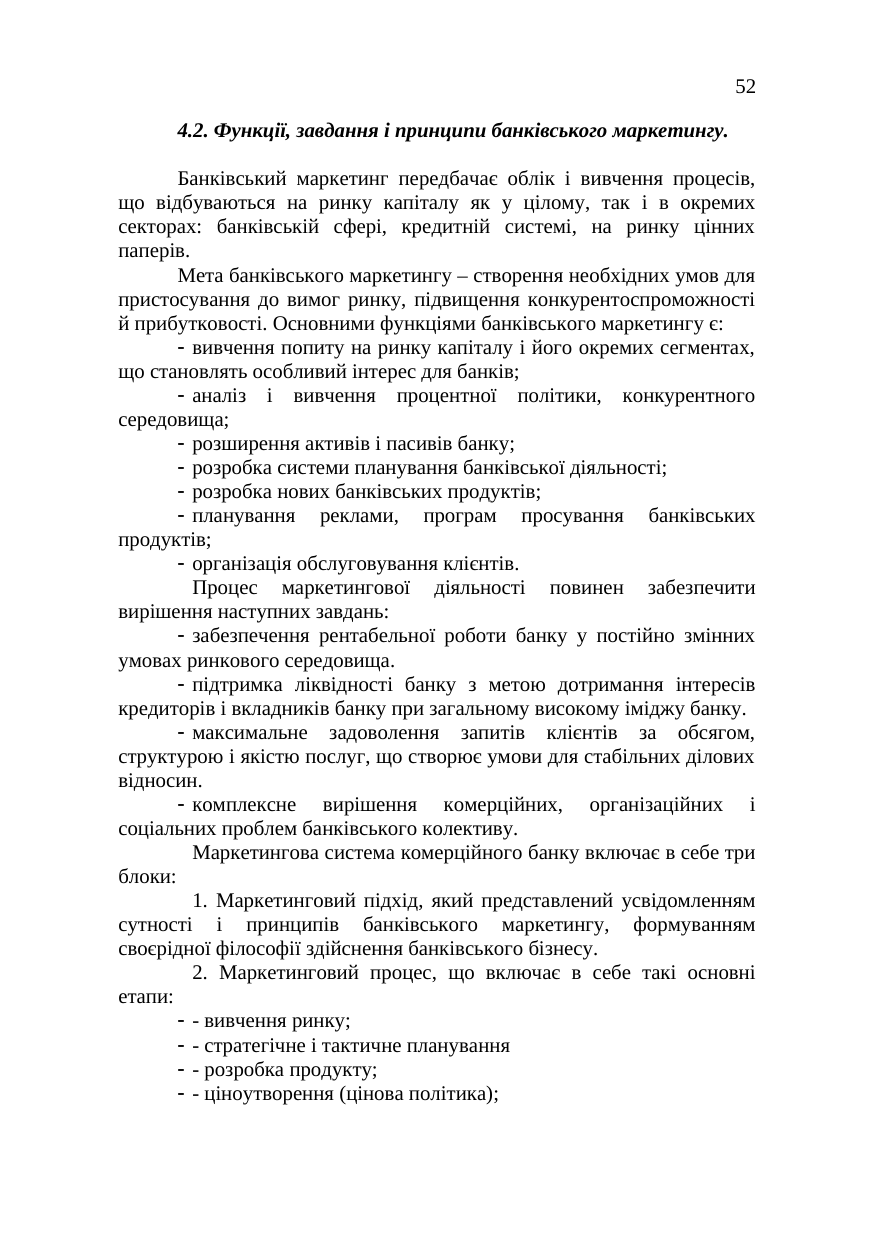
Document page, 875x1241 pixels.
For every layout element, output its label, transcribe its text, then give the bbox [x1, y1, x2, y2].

text Банківський маркетинг передбачає облік і вивчення процесів, що відбуваються на ринку капіталу як у цілому, так і в окремих секторах: банківській сфері, кредитній системі, на ринку цінних паперів. [118, 166, 756, 262]
text Маркетингова система комерційного банку включає в себе три блоки: [118, 840, 756, 888]
list планування реклами, програм просування банківських продуктів; [118, 503, 756, 551]
list комплексне вирішення комерційних, організаційних і соціальних проблем банківського колективу. [118, 792, 756, 840]
list - розробка продукту; [118, 1057, 756, 1081]
list розробка нових банківських продуктів; [118, 479, 756, 503]
text 2. Маркетинговий процес, що включає в себе такі основні етапи: [118, 960, 756, 1008]
list розширення активів і пасивів банку; [118, 431, 756, 455]
list аналіз і вивчення процентної політики, конкурентного середовища; [118, 383, 756, 431]
text Мета банківського маркетингу – створення необхідних умов для пристосування до вимог ринку, підвищення конкурентоспроможності й прибутковості. Основними функціями банківського маркетингу є: [118, 262, 756, 335]
text 1. Маркетинговий підхід, який представлений усвідомленням сутності і принципів банківського маркетингу, формуванням своєрідної філософії здійснення банківського бізнесу. [118, 888, 756, 960]
text Процес маркетингової діяльності повинен забезпечити вирішення наступних завдань: [118, 575, 756, 623]
list - ціноутворення (цінова політика); [118, 1081, 756, 1105]
list підтримка ліквідності банку з метою дотримання інтересів кредиторів і вкладників банку при загальному високому іміджу банку. [118, 672, 756, 720]
list забезпечення рентабельної роботи банку у постійно змінних умовах ринкового середовища. [118, 623, 756, 672]
text 4.2. Функції, завдання і принципи банківського маркетингу. [118, 118, 756, 142]
list вивчення попиту на ринку капіталу і його окремих сегментах, що становлять особливий інтерес для банків; [118, 335, 756, 383]
list - вивчення ринку; [118, 1008, 756, 1032]
list - стратегічне і тактичне планування [118, 1032, 756, 1057]
list розробка системи планування банківської діяльності; [118, 455, 756, 479]
list максимальне задоволення запитів клієнтів за обсягом, структурою і якістю послуг, що створює умови для стабільних ділових відносин. [118, 720, 756, 792]
list організація обслуговування клієнтів. [118, 551, 756, 575]
